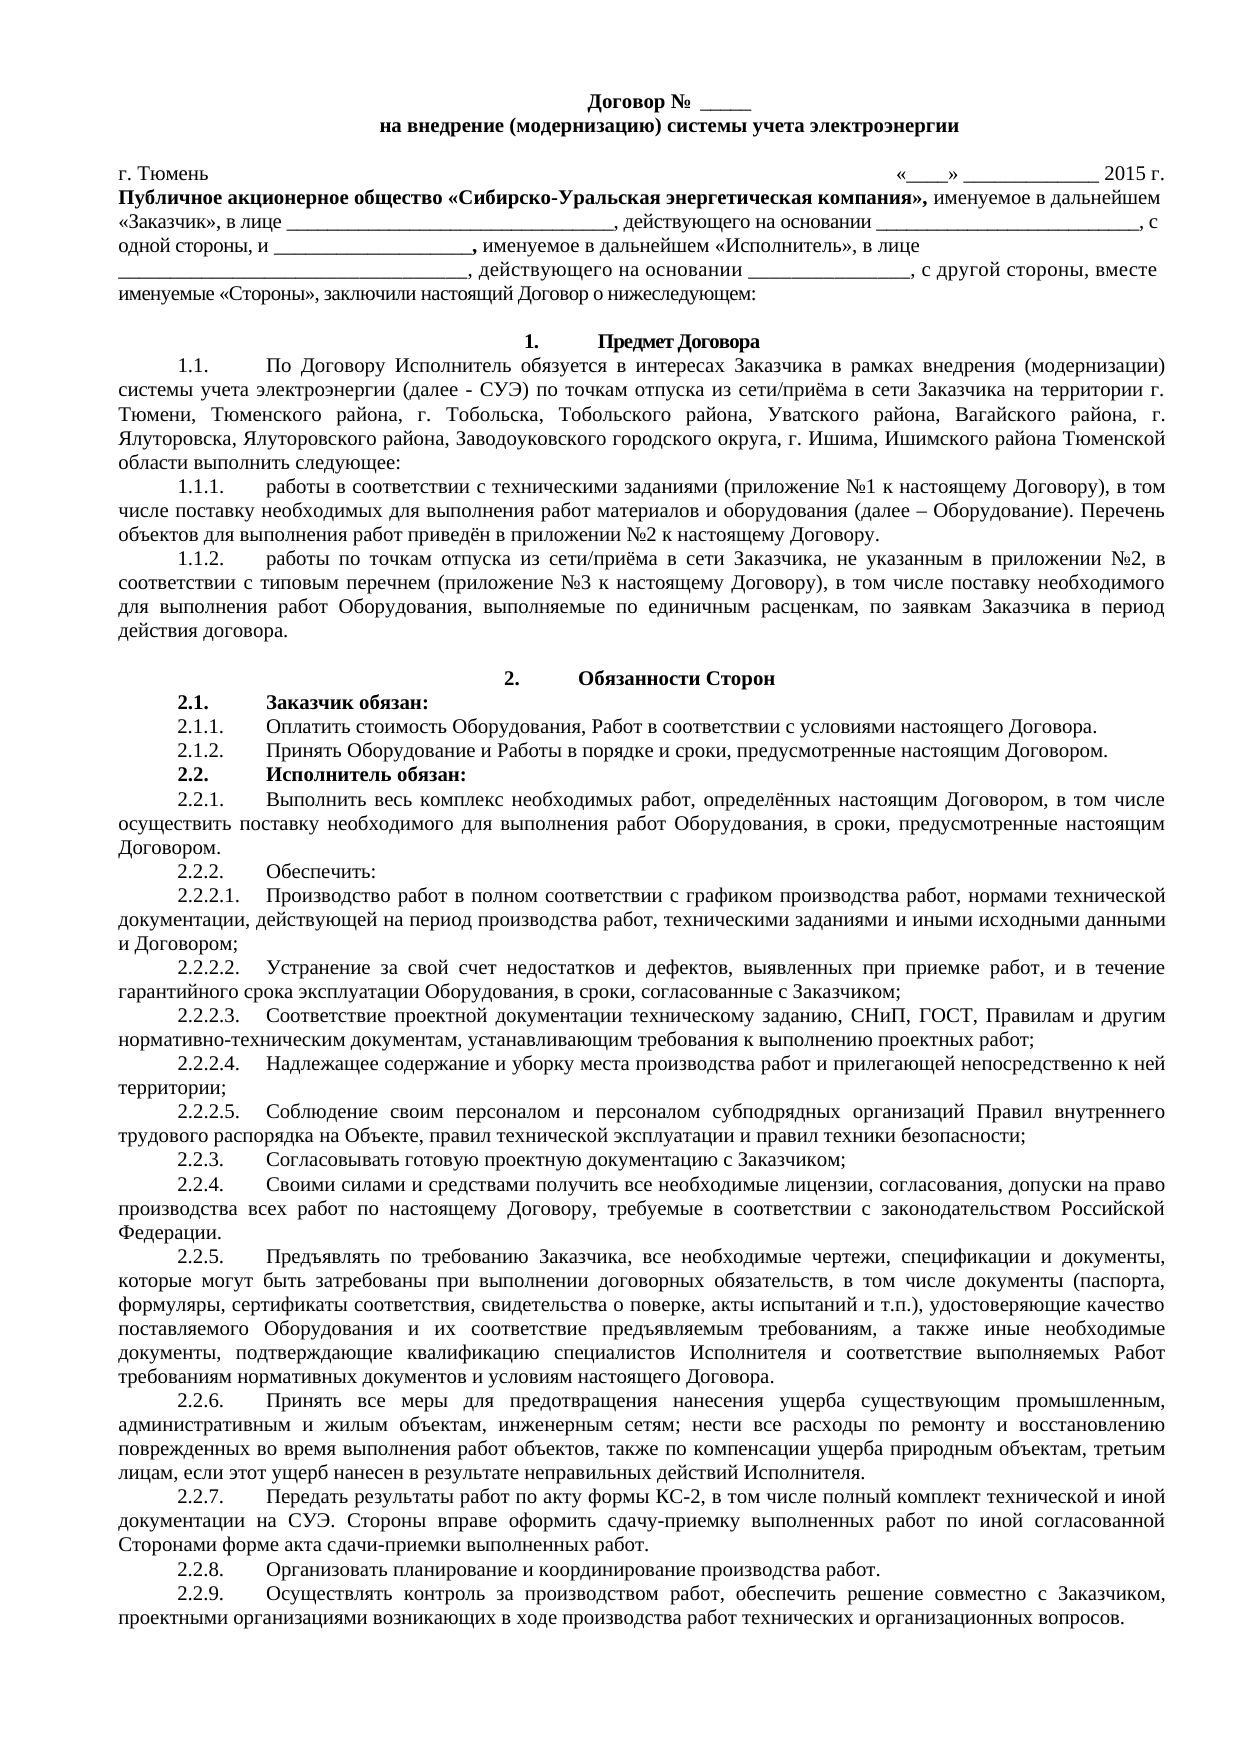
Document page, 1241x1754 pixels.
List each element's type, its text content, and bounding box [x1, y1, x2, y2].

list Обязанности Сторон [118, 666, 1161, 690]
list Организовать планирование и координирование производства работ. [118, 1556, 1167, 1581]
list По Договору Исполнитель обязуется в интересах Заказчика в рамках внедрения (модернизации) системы учета электроэнергии (далее - СУЭ) по точкам отпуска из сети/приёма в сети Заказчика на территории г. Тюмени, Тюменского района, г. Тобольска, Тобольского района, Уватского района, Вагайского района, г. Ялуторовска, Ялуторовского района, Заводоуковского городского округа, г. Ишима, Ишимского района Тюменской области выполнить следующее: [118, 353, 1167, 474]
text Договор № _____ [118, 89, 1162, 113]
list Оплатить стоимость Оборудования, Работ в соответствии с условиями настоящего Договора. [118, 714, 1167, 738]
list Предмет Договора [118, 329, 1167, 353]
list Соответствие проектной документации техническому заданию, СНиП, ГОСТ, Правилам и другим нормативно-техническим документам, устанавливающим требования к выполнению проектных работ; [118, 1003, 1167, 1051]
list работы в соответствии с техническими заданиями (приложение №1 к настоящему Договору), в том числе поставку необходимых для выполнения работ материалов и оборудования (далее – Оборудование). Перечень объектов для выполнения работ приведён в приложении №2 к настоящему Договору. [118, 474, 1167, 546]
list Принять все меры для предотвращения нанесения ущерба существующим промышленным, административным и жилым объектам, инженерным сетям; нести все расходы по ремонту и восстановлению поврежденных во время выполнения работ объектов, также по компенсации ущерба природным объектам, третьим лицам, если этот ущерб нанесен в результате неправильных действий Исполнителя. [118, 1388, 1167, 1484]
list Надлежащее содержание и уборку места производства работ и прилегающей непосредственно к ней территории; [118, 1051, 1167, 1099]
list Производство работ в полном соответствии с графиком производства работ, нормами технической документации, действующей на период производства работ, техническими заданиями и иными исходными данными и Договором; [118, 883, 1167, 955]
list Устранение за свой счет недостатков и дефектов, выявленных при приемке работ, и в течение гарантийного срока эксплуатации Оборудования, в сроки, согласованные с Заказчиком; [118, 955, 1167, 1003]
list Осуществлять контроль за производством работ, обеспечить решение совместно с Заказчиком, проектными организациями возникающих в ходе производства работ технических и организационных вопросов. [118, 1581, 1167, 1629]
list Своими силами и средствами получить все необходимые лицензии, согласования, допуски на право производства всех работ по настоящему Договору, требуемые в соответствии с законодательством Российской Федерации. [118, 1171, 1167, 1244]
list Передать результаты работ по акту формы КС-2, в том числе полный комплект технической и иной документации на СУЭ. Стороны вправе оформить сдачу-приемку выполненных работ по иной согласованной Сторонами форме акта сдачи-приемки выполненных работ. [118, 1484, 1167, 1556]
text на внедрение (модернизацию) системы учета электроэнергии [118, 113, 1162, 137]
list работы по точкам отпуска из сети/приёма в сети Заказчика, не указанным в приложении №2, в соответствии с типовым перечнем (приложение №3 к настоящему Договору), в том числе поставку необходимого для выполнения работ Оборудования, выполняемые по единичным расценкам, по заявкам Заказчика в период действия договора. [118, 546, 1167, 642]
list Соблюдение своим персоналом и персоналом субподрядных организаций Правил внутреннего трудового распорядка на Объекте, правил технической эксплуатации и правил техники безопасности; [118, 1099, 1167, 1147]
list Выполнить весь комплекс необходимых работ, определённых настоящим Договором, в том числе осуществить поставку необходимого для выполнения работ Оборудования, в сроки, предусмотренные настоящим Договором. [118, 786, 1167, 859]
list Принять Оборудование и Работы в порядке и сроки, предусмотренные настоящим Договором. [118, 738, 1167, 762]
text Публичное акционерное общество «Сибирско-Уральская энергетическая компания», именуемое в дальнейшем «Заказчик», в лице ________________________________, действующего на основании __________________________, с одной стороны, и ___________________, именуемое в дальнейшем «Исполнитель», в лице _________________________________, действующего на основании _______________, с другой стороны, вместе именуемые «Стороны», заключили настоящий Договор о нижеследующем: [118, 185, 1167, 305]
list Согласовывать готовую проектную документацию с Заказчиком; [118, 1147, 1167, 1171]
list Исполнитель обязан: [118, 762, 1167, 786]
list Обеспечить: [118, 859, 1167, 883]
text г. Тюмень «____» _____________ 2015 г. [118, 161, 1167, 185]
list Предъявлять по требованию Заказчика, все необходимые чертежи, спецификации и документы, которые могут быть затребованы при выполнении договорных обязательств, в том числе документы (паспорта, формуляры, сертификаты соответствия, свидетельства о поверке, акты испытаний и т.п.), удостоверяющие качество поставляемого Оборудования и их соответствие предъявляемым требованиям, а также иные необходимые документы, подтверждающие квалификацию специалистов Исполнителя и соответствие выполняемых Работ требованиям нормативных документов и условиям настоящего Договора. [118, 1244, 1167, 1388]
list Заказчик обязан: [118, 690, 1167, 714]
